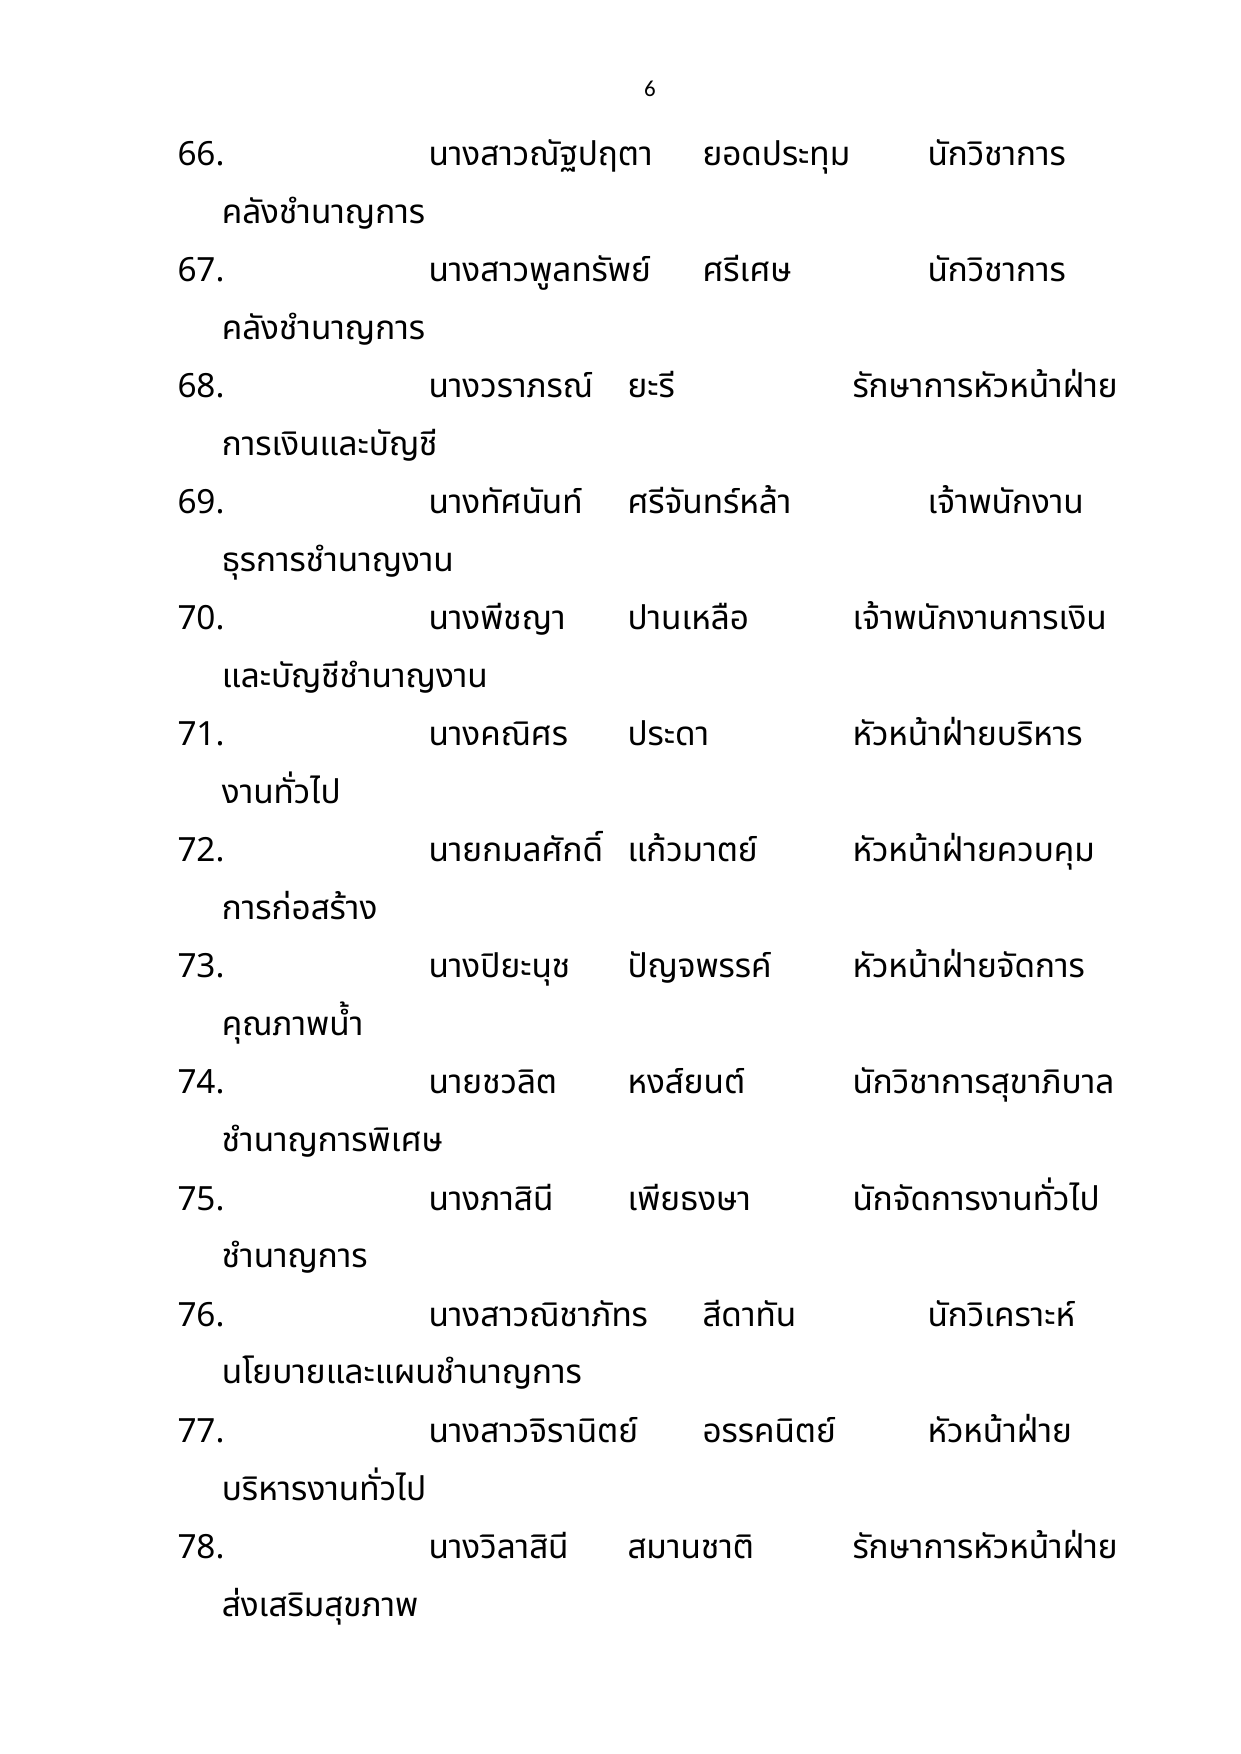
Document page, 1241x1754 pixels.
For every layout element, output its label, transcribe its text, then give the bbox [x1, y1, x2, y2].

list นางวิลาสินี สมานชาติ รักษาการหัวหน้าฝ่ายส่งเสริมสุขภาพ [177, 1522, 1122, 1631]
list นางทัศนันท์ ศรีจันทร์หล้า เจ้าพนักงานธุรการชำนาญงาน [177, 478, 1122, 587]
list นางพีชญา ปานเหลือ เจ้าพนักงานการเงินและบัญชีชำนาญงาน [177, 594, 1122, 703]
list นางสาวพูลทรัพย์ ศรีเศษ นักวิชาการคลังชำนาญการ [177, 246, 1122, 354]
list นางสาวณิชาภัทร สีดาทัน นักวิเคราะห์นโยบายและแผนชำนาญการ [177, 1290, 1122, 1399]
list นางสาวจิรานิตย์ อรรคนิตย์ หัวหน้าฝ่ายบริหารงานทั่วไป [177, 1406, 1122, 1515]
list นางภาสินี เพียธงษา นักจัดการงานทั่วไปชำนาญการ [177, 1174, 1122, 1283]
list นายชวลิต หงส์ยนต์ นักวิชาการสุขาภิบาลชำนาญการพิเศษ [177, 1058, 1122, 1167]
list นายกมลศักดิ์ แก้วมาตย์ หัวหน้าฝ่ายควบคุมการก่อสร้าง [177, 826, 1122, 935]
list นางวราภรณ์ ยะรี รักษาการหัวหน้าฝ่ายการเงินและบัญชี [177, 362, 1122, 471]
list นางคณิศร ประดา หัวหน้าฝ่ายบริหารงานทั่วไป [177, 710, 1122, 819]
list นางสาวณัฐปฤตา ยอดประทุม นักวิชาการคลังชำนาญการ [177, 130, 1122, 238]
list นางปิยะนุช ปัญจพรรค์ หัวหน้าฝ่ายจัดการคุณภาพน้ำ [177, 942, 1122, 1051]
